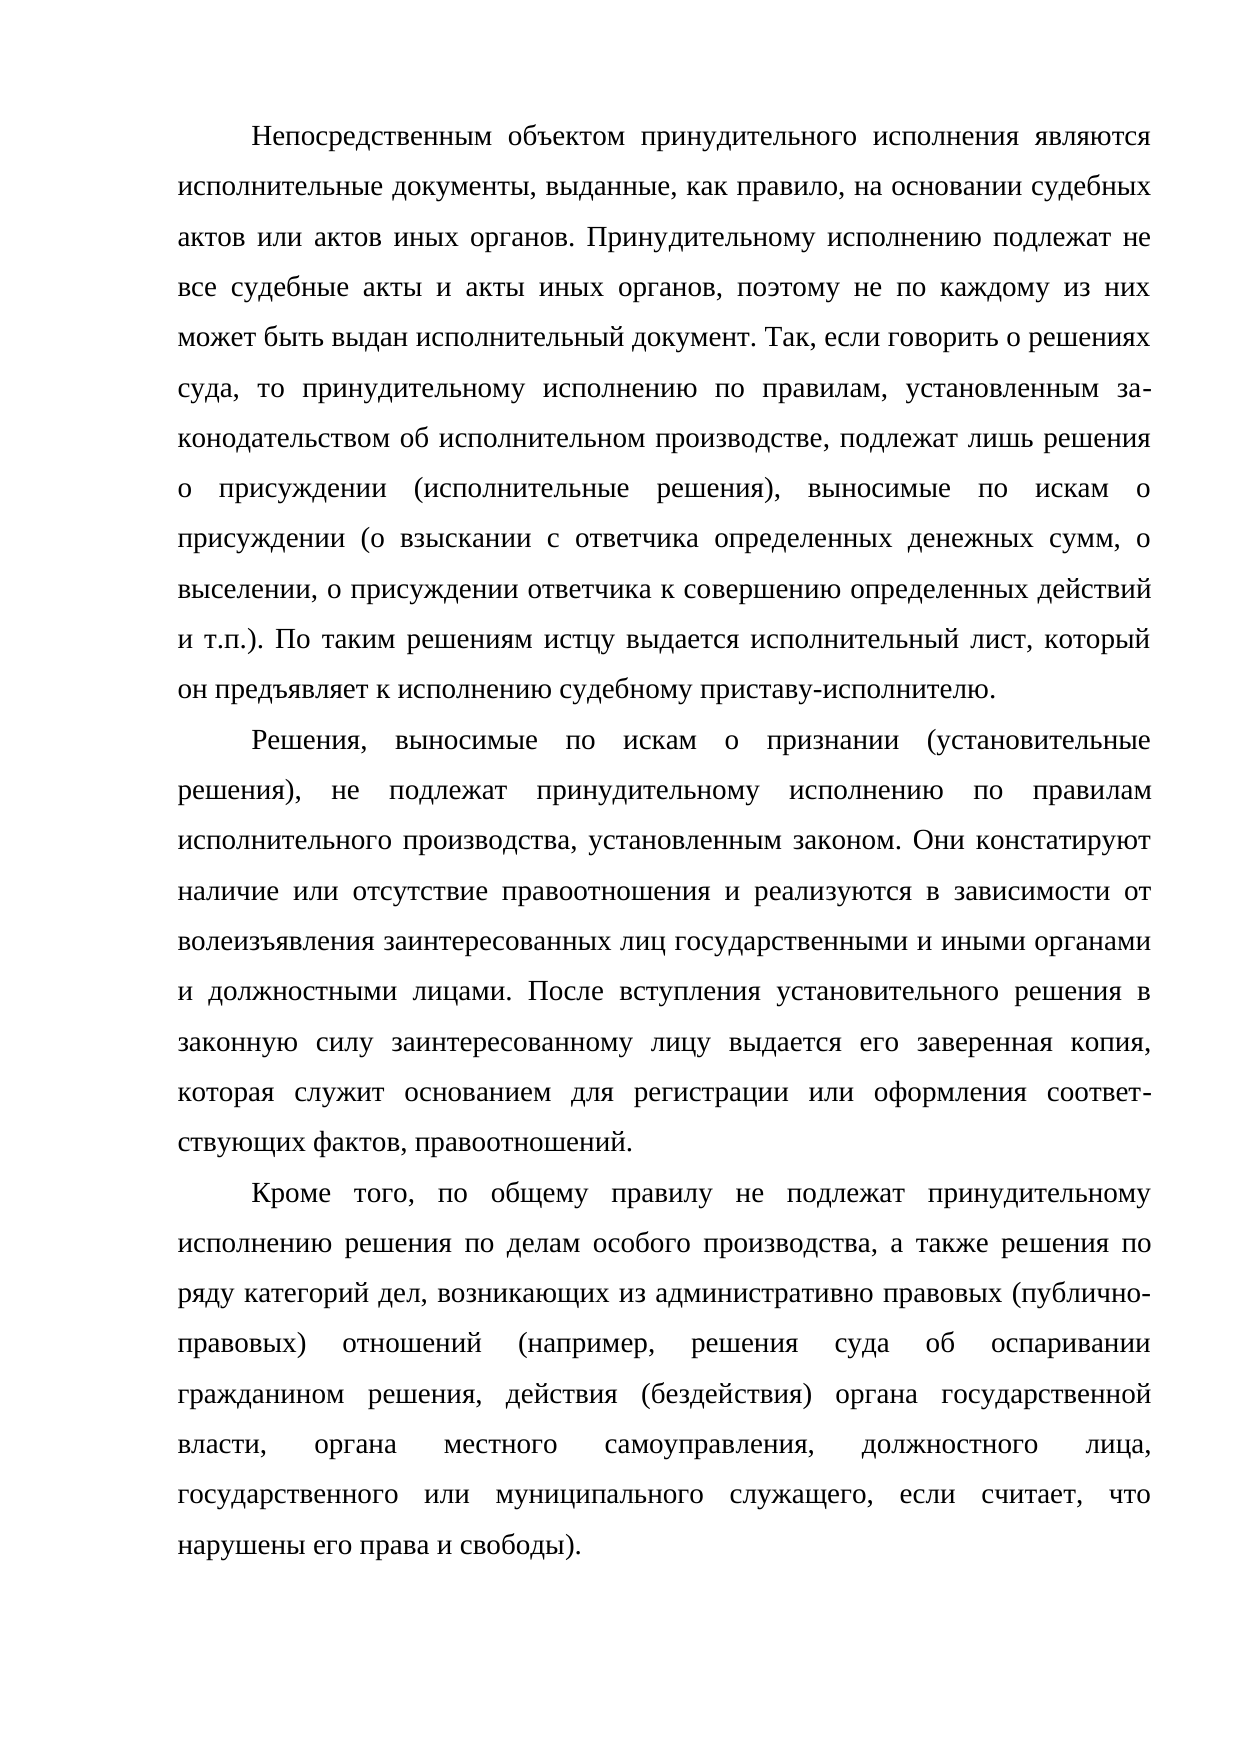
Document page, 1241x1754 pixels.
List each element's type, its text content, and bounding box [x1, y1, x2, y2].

text Непосредственным объектом принудительного исполнения являются исполнительные документы, выданные, как правило, на основании судебных актов или актов иных органов. Принудительному исполнению подлежат не все судебные акты и акты иных органов, поэтому не по каждому из них может быть выдан исполнительный документ. Так, если говорить о решениях суда, то принудительному исполнению по правилам, установленным законодательством об исполнительном производстве, подлежат лишь решения о присуждении (исполнительные решения), выносимые по искам о присуждении (о взыскании с ответчика определенных денежных сумм, о выселении, о присуждении ответчика к совершению определенных действий и т.п.). По таким решениям истцу выдается исполнительный лист, который он предъявляет к исполнению судебному приставу-исполнителю. [177, 118, 1152, 705]
text Решения, выносимые по искам о признании (установительные решения), не подлежат принудительному исполнению по правилам исполнительного производства, установленным законом. Они констатируют наличие или отсутствие правоотношения и реализуются в зависимости от волеизъявления заинтересованных лиц государственными и иными органами и должностными лицами. После вступления установительного решения в законную силу заинтересованному лицу выдается его заверенная копия, которая служит основанием для регистрации или оформления соответствующих фактов, правоотношений. [177, 722, 1152, 1158]
text Кроме того, по общему правилу не подлежат принудительному исполнению решения по делам особого производства, а также решения по ряду категорий дел, возникающих из административно правовых (публично-правовых) отношений (например, решения суда об оспаривании гражданином решения, действия (бездействия) органа государственной власти, органа местного самоуправления, должностного лица, государственного или муниципального служащего, если считает, что нарушены его права и свободы). [177, 1175, 1152, 1560]
